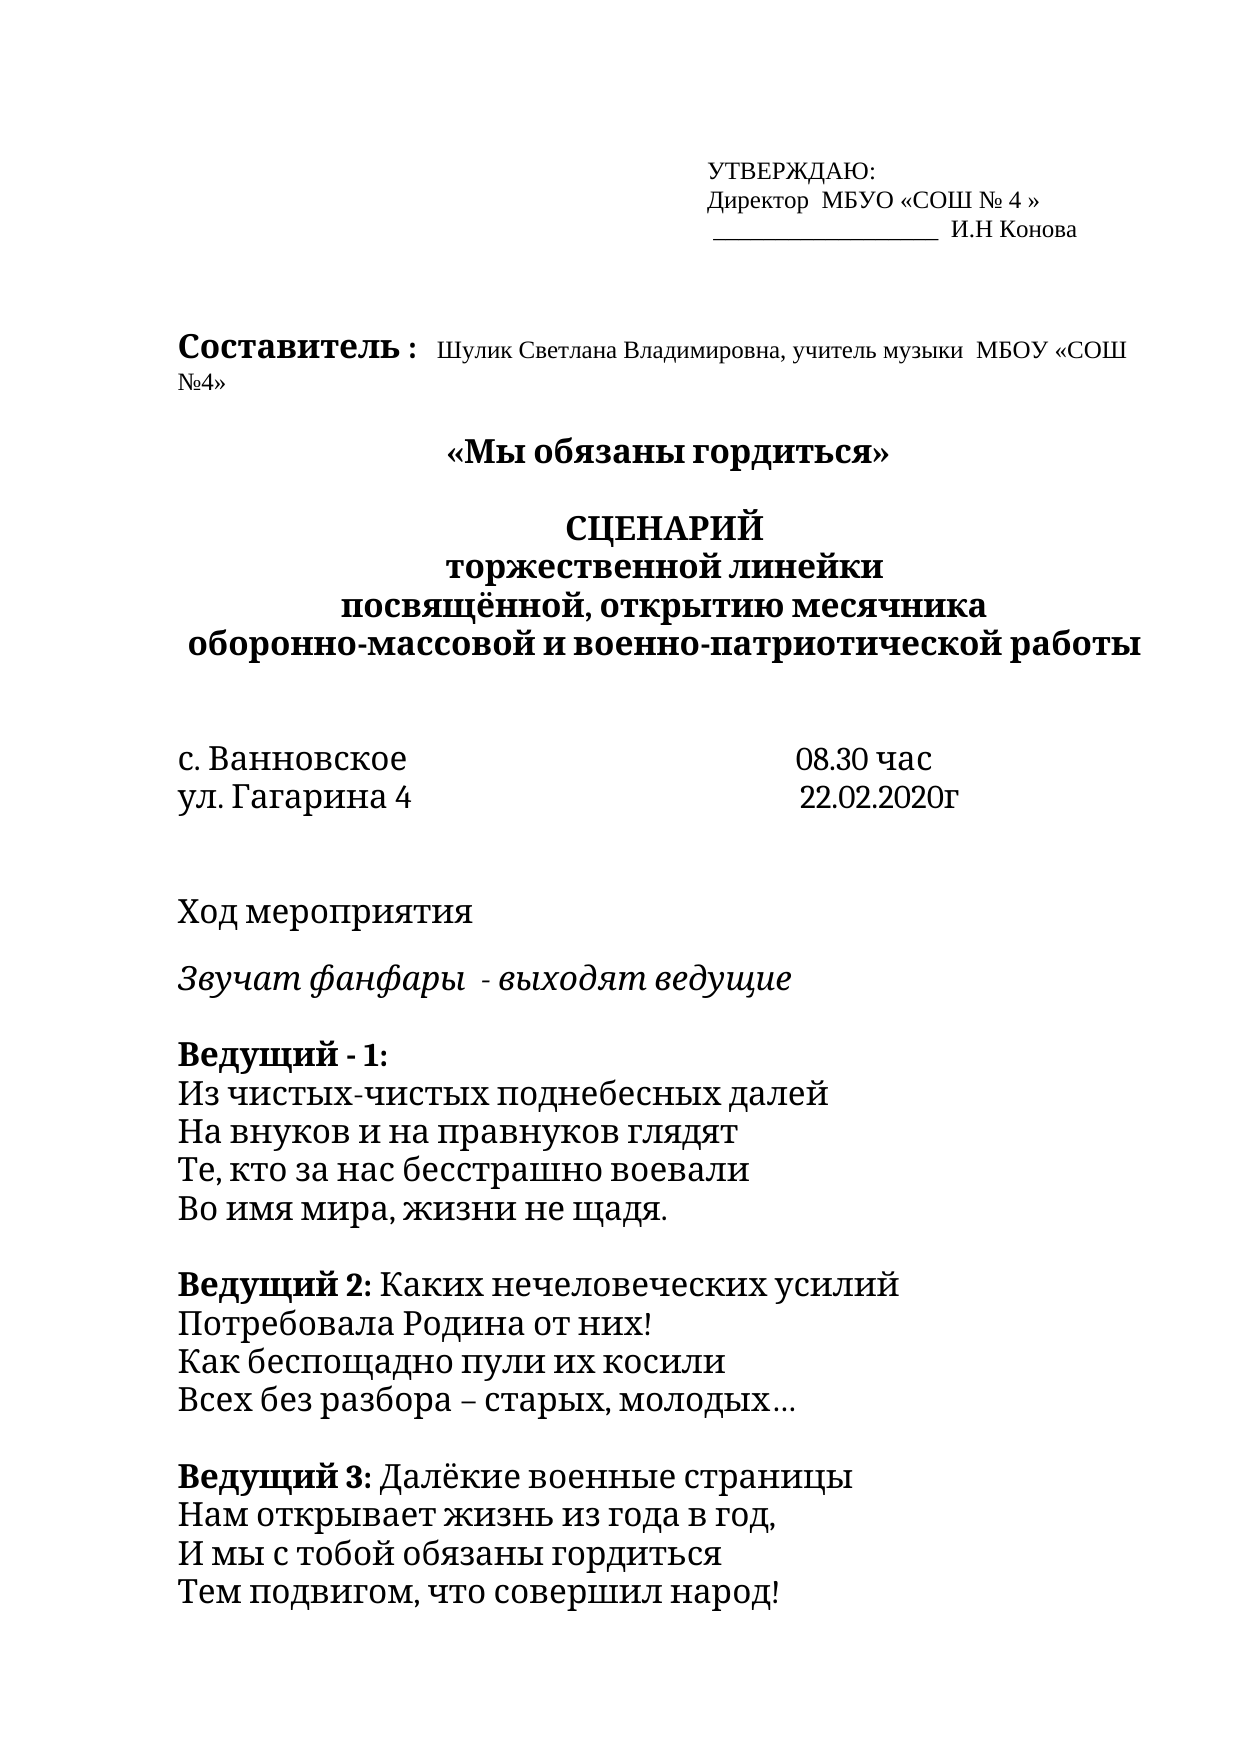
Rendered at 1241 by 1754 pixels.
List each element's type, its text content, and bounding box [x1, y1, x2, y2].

text Ход мероприятия [177, 894, 1152, 932]
text посвящённой, открытию месячника [177, 587, 1152, 625]
text Те, кто за нас бесстрашно воевали [177, 1152, 1152, 1190]
text «Мы обязаны гордиться» [177, 434, 1152, 472]
text оборонно-массовой и военно-патриотической работы [177, 625, 1152, 664]
text Потребовала Родина от них! [177, 1305, 1152, 1343]
text Из чистых-чистых поднебесных далей [177, 1075, 1152, 1113]
text Ведущий 2: Каких нечеловеческих усилий [177, 1267, 1152, 1305]
text Всех без разбора – старых, молодых… [177, 1382, 1152, 1420]
text ул. Гагарина 4 22.02.2020г [177, 779, 1152, 817]
text с. Ванновское 08.30 час [177, 740, 1152, 779]
text Ведущий - 1: [177, 1037, 1152, 1075]
text Звучат фанфары - выходят ведущие [177, 960, 1152, 998]
text Тем подвигом, что совершил народ! [177, 1573, 1152, 1612]
text Во имя мира, жизни не щадя. [177, 1190, 1152, 1228]
text торжественной линейки [177, 549, 1152, 587]
text Как беспощадно пули их косили [177, 1343, 1152, 1382]
text На внуков и на правнуков глядят [177, 1113, 1152, 1152]
text Ведущий 3: Далёкие военные страницы [177, 1458, 1152, 1497]
text Нам открывает жизнь из года в год, [177, 1497, 1152, 1535]
text И мы с тобой обязаны гордиться [177, 1535, 1152, 1573]
table_header УТВЕРЖДАЮ: Директор МБУО «СОШ № 4 » __________________ И.Н Конова [664, 156, 1163, 328]
text СЦЕНАРИЙ [177, 510, 1152, 549]
text Составитель : Шулик Светлана Владимировна, учитель музыки МБОУ «СОШ №4» [177, 328, 1152, 395]
